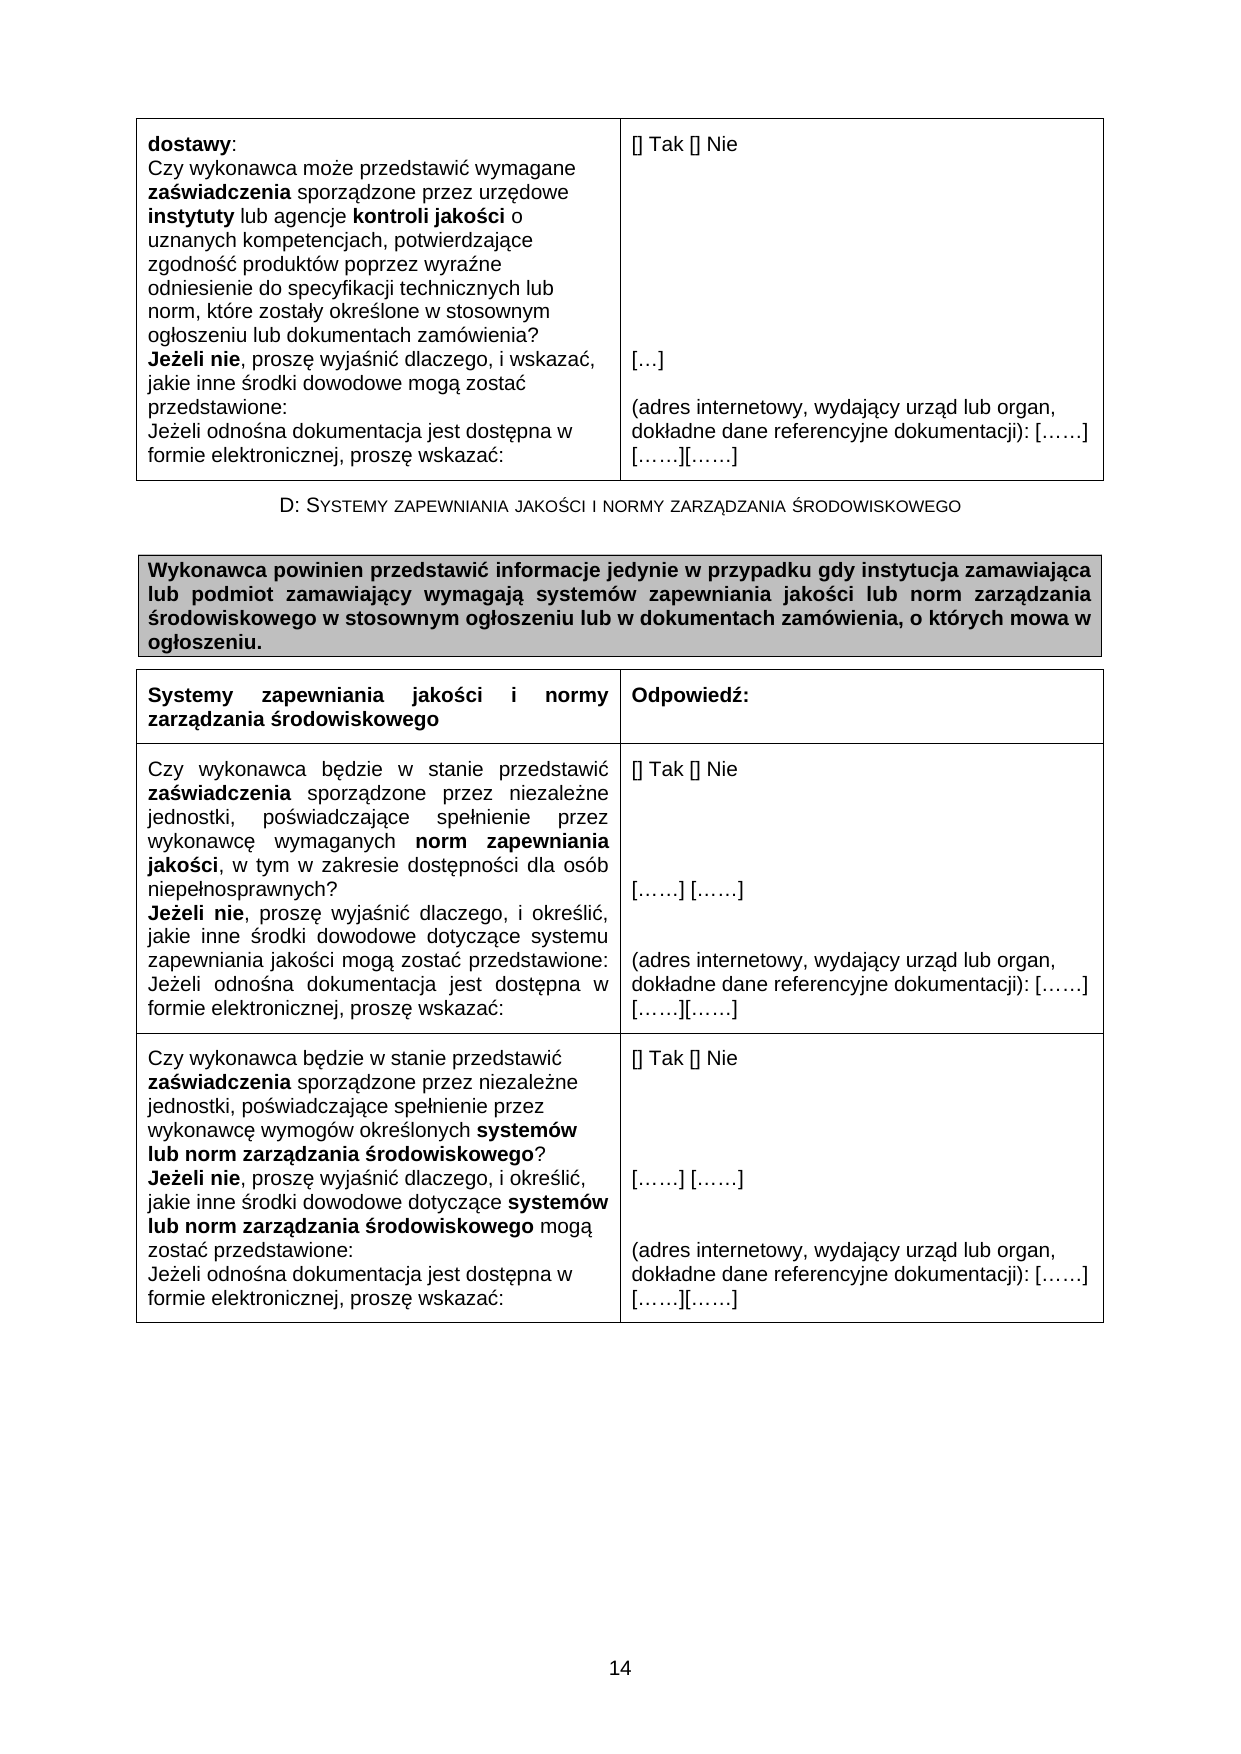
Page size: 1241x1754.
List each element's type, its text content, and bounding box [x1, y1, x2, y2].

table_header Systemy zapewniania jakości i normy zarządzania środowiskowego [137, 670, 620, 743]
table_cell [] Tak [] Nie [……] [……] (adres internetowy, wydający urząd lub organ, dokładne dane referencyjne dokumentacji): [……][……][……] [621, 1034, 1103, 1322]
title D: Systemy zapewniania jakości i normy zarządzania środowiskowego [148, 493, 1093, 517]
table_cell [] Tak [] Nie [……] [……] (adres internetowy, wydający urząd lub organ, dokładne dane referencyjne dokumentacji): [……][……][……] [621, 744, 1103, 1033]
text Wykonawca powinien przedstawić informacje jedynie w przypadku gdy instytucja zamawiająca lub podmiot zamawiający wymagają systemów zapewniania jakości lub norm zarządzania środowiskowego w stosownym ogłoszeniu lub w dokumentach zamówienia, o których mowa w ogłoszeniu. [139, 556, 1101, 656]
table_cell Czy wykonawca będzie w stanie przedstawić zaświadczenia sporządzone przez niezależne jednostki, poświadczające spełnienie przez wykonawcę wymaganych norm zapewniania jakości, w tym w zakresie dostępności dla osób niepełnosprawnych? Jeżeli nie, proszę wyjaśnić dlaczego, i określić, jakie inne środki dowodowe dotyczące systemu zapewniania jakości mogą zostać przedstawione: Jeżeli odnośna dokumentacja jest dostępna w formie elektronicznej, proszę wskazać: [137, 744, 620, 1033]
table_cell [137, 119, 620, 479]
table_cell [621, 119, 1103, 479]
table_cell Czy wykonawca będzie w stanie przedstawić zaświadczenia sporządzone przez niezależne jednostki, poświadczające spełnienie przez wykonawcę wymogów określonych systemów lub norm zarządzania środowiskowego? Jeżeli nie, proszę wyjaśnić dlaczego, i określić, jakie inne środki dowodowe dotyczące systemów lub norm zarządzania środowiskowego mogą zostać przedstawione: Jeżeli odnośna dokumentacja jest dostępna w formie elektronicznej, proszę wskazać: [137, 1034, 620, 1322]
table_header Odpowiedź: [621, 670, 1103, 743]
